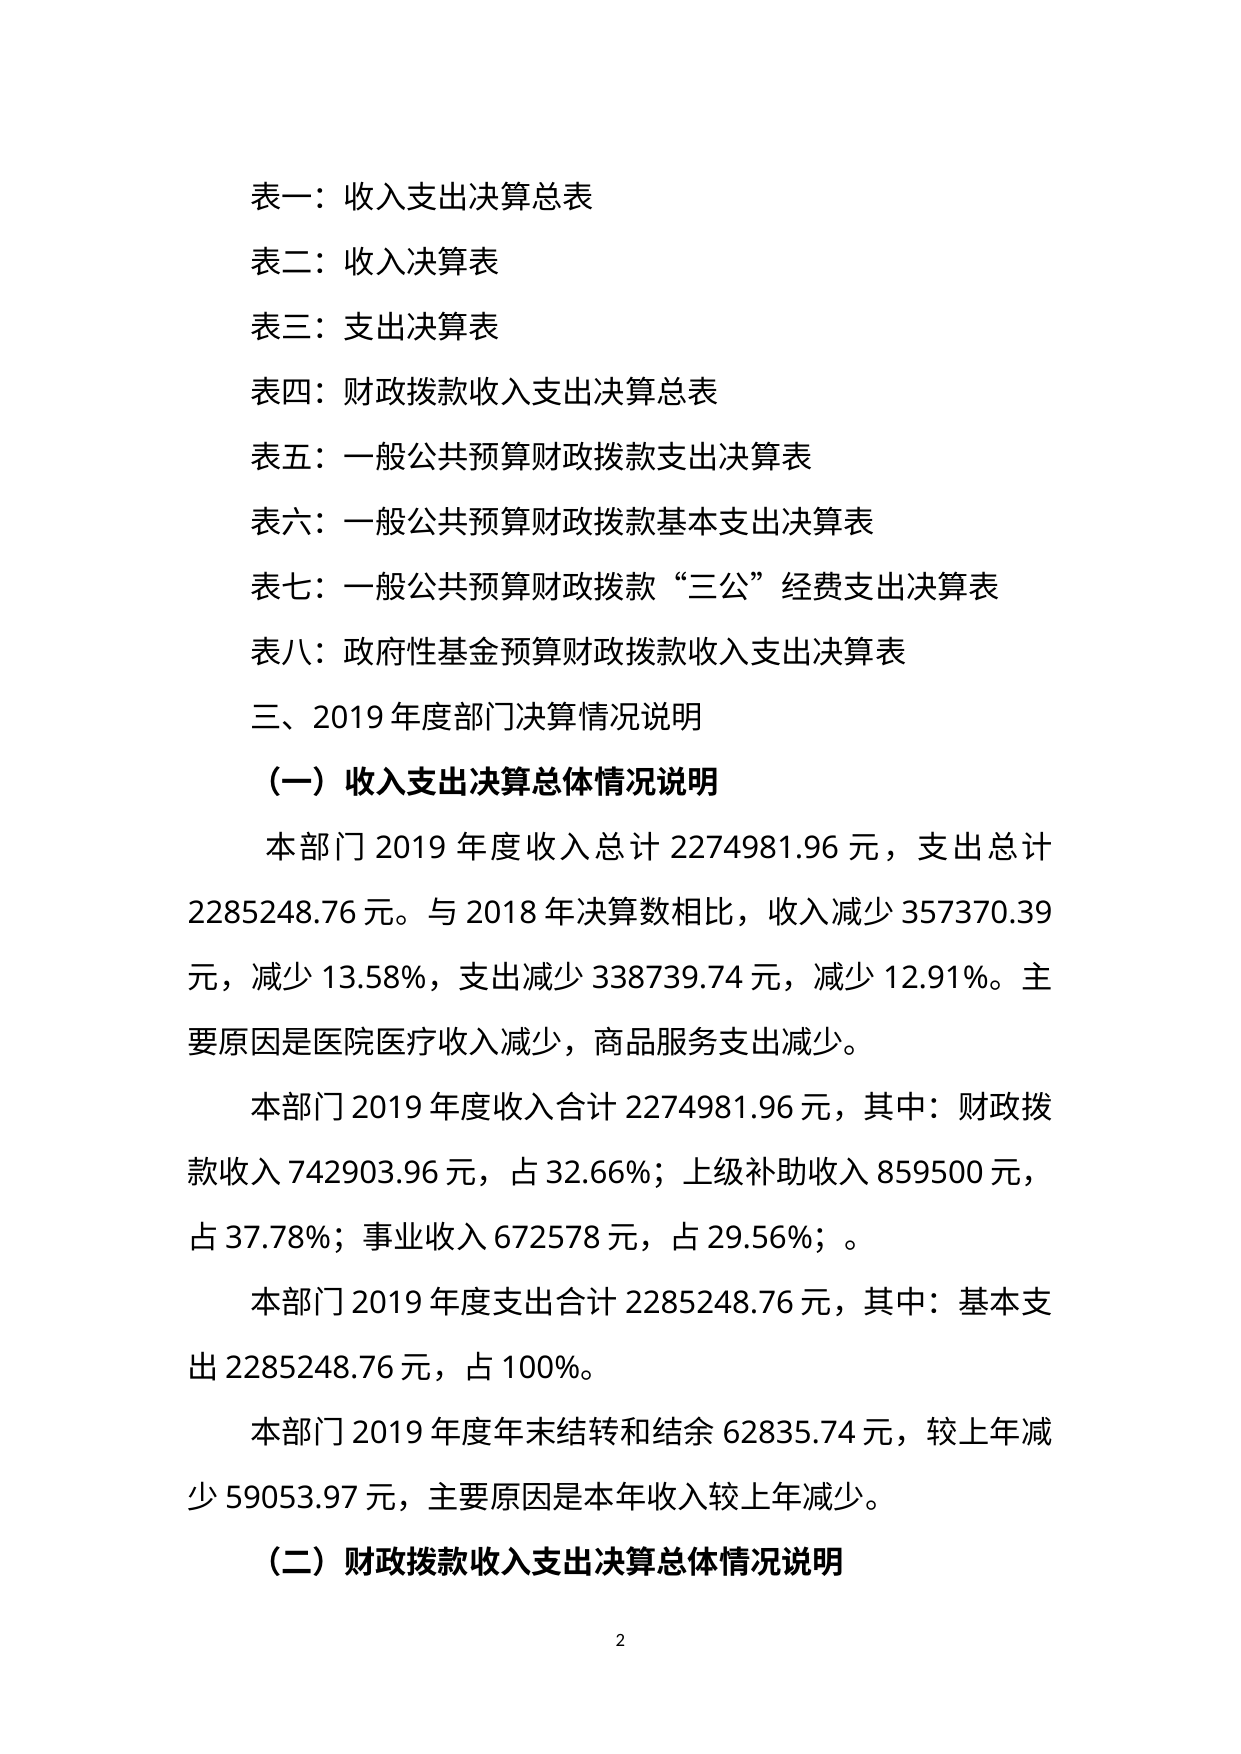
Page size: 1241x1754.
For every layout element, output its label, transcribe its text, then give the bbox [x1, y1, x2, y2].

text 本部门2019年度收入总计2274981.96元，支出总计2285248.76元。与2018年决算数相比，收入减少357370.39元，减少13.58%，支出减少338739.74元，减少12.91%。主要原因是医院医疗收入减少，商品服务支出减少。 [187, 812, 1053, 1072]
text 表一：收入支出决算总表 [187, 162, 1053, 227]
text 表五：一般公共预算财政拨款支出决算表 [187, 422, 1053, 487]
text 表二：收入决算表 [187, 227, 1053, 292]
text 本部门2019年度收入合计2274981.96元，其中：财政拨款收入742903.96元，占32.66%；上级补助收入859500元，占37.78%；事业收入672578元，占29.56%；。 [187, 1072, 1053, 1267]
text 表八：政府性基金预算财政拨款收入支出决算表 [187, 617, 1053, 682]
text （二）财政拨款收入支出决算总体情况说明 [187, 1527, 1053, 1592]
text 三、2019年度部门决算情况说明 [187, 682, 1053, 747]
text （一）收入支出决算总体情况说明 [187, 747, 1053, 812]
text 表七：一般公共预算财政拨款“三公”经费支出决算表 [187, 552, 1053, 617]
text 表四：财政拨款收入支出决算总表 [187, 357, 1053, 422]
text 表三：支出决算表 [187, 292, 1053, 357]
text 本部门2019年度支出合计2285248.76元，其中：基本支出2285248.76元，占100%。 [187, 1267, 1053, 1397]
text 本部门2019年度年末结转和结余62835.74元，较上年减少59053.97元，主要原因是本年收入较上年减少。 [187, 1397, 1053, 1527]
text 表六：一般公共预算财政拨款基本支出决算表 [187, 487, 1053, 552]
